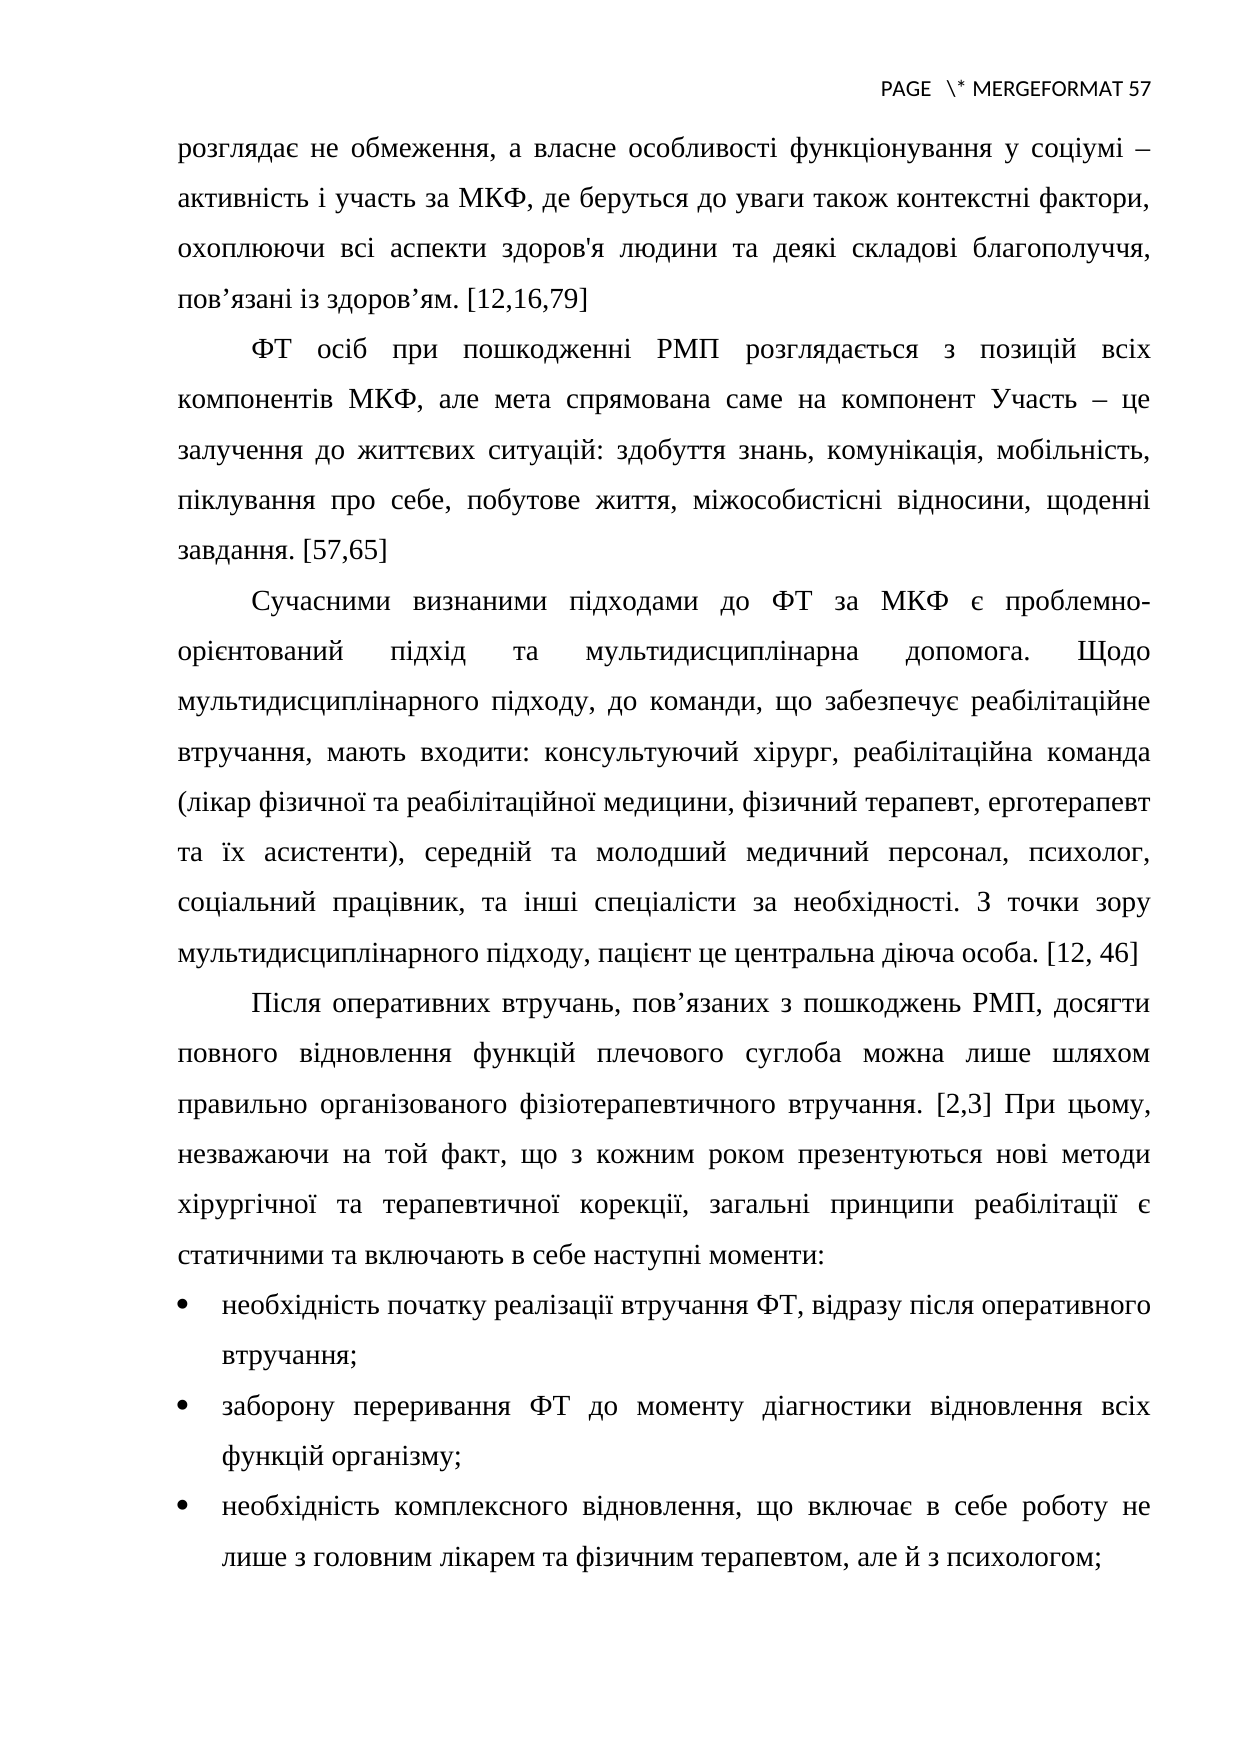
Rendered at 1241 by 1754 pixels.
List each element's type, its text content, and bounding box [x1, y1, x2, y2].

list необхідність комплексного відновлення, що включає в себе роботу не лише з головним лікарем та фізичним терапевтом, але й з психологом; [177, 1488, 1152, 1572]
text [177, 130, 1152, 314]
list необхідність початку реалізації втручання ФТ, відразу після оперативного втручання; [177, 1287, 1152, 1371]
text ФТ осіб при пошкодженні РМП розглядається з позицій всіх компонентів МКФ, але мета спрямована саме на компонент Участь – це залучення до життєвих ситуацій: здобуття знань, комунікація, мобільність, піклування про себе, побутове життя, міжособистісні відносини, щоденні завдання. [57,65] [177, 331, 1152, 566]
text Після оперативних втручань, пов’язаних з пошкоджень РМП, досягти повного відновлення функцій плечового суглоба можна лише шляхом правильно організованого фізіотерапевтичного втручання. [2,3] При цьому, незважаючи на той факт, що з кожним роком презентуються нові методи хірургічної та терапевтичної корекції, загальні принципи реабілітації є статичними та включають в себе наступні моменти: [177, 985, 1152, 1270]
list заборону переривання ФТ до моменту діагностики відновлення всіх функцій організму; [177, 1388, 1152, 1472]
text Сучасними визнаними підходами до ФТ за МКФ є проблемно-орієнтований підхід та мультидисциплінарна допомога. Щодо мультидисциплінарного підходу, до команди, що забезпечує реабілітаційне втручання, мають входити: консультуючий хірург, реабілітаційна команда (лікар фізичної та реабілітаційної медицини, фізичний терапевт, ерготерапевт та їх асистенти), середній та молодший медичний персонал, психолог, соціальний працівник, та інші спеціалісти за необхідності. З точки зору мультидисциплінарного підходу, пацієнт це центральна діюча особа. [12, 46] [177, 583, 1152, 968]
